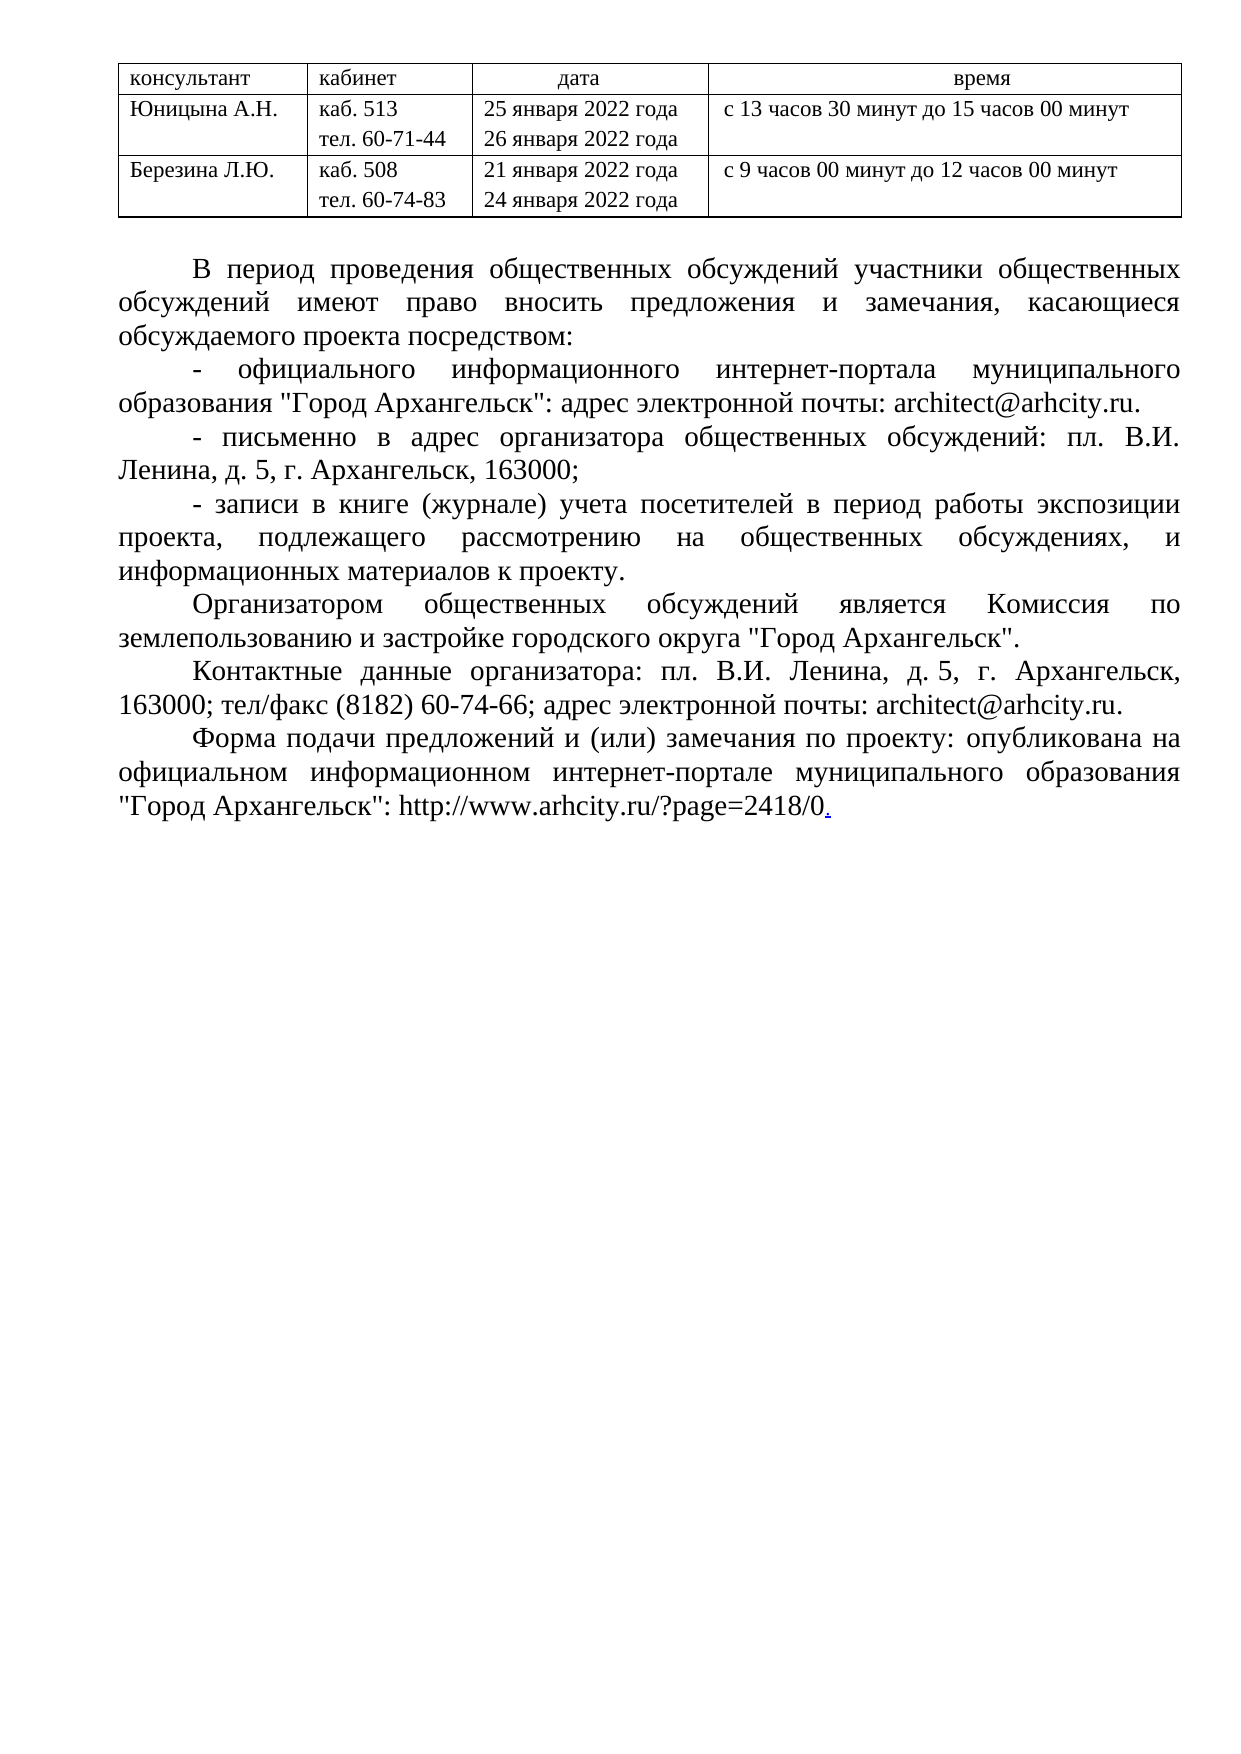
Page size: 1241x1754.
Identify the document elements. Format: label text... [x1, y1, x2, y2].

text Форма подачи предложений и (или) замечания по проекту: опубликована на официальном информационном интернет-портале муниципального образования "Город Архангельск": http://www.arhcity.ru/?page=2418/0. [118, 721, 1181, 821]
table_cell 25 января 2022 года 26 января 2022 года [473, 95, 708, 155]
text - письменно в адрес организатора общественных обсуждений: пл. В.И. Ленина, д. 5, г. Архангельск, 163000; [118, 419, 1181, 486]
table_cell Юницына А.Н. [119, 95, 307, 155]
table_header время [709, 64, 1181, 94]
table_header дата [473, 64, 708, 94]
text - официального информационного интернет-портала муниципального образования "Город Архангельск": адрес электронной почты: architect@arhcity.ru. [118, 352, 1181, 419]
table_cell каб. 513 тел. 60-71-44 [308, 95, 472, 155]
text Организатором общественных обсуждений является Комиссия по землепользованию и застройке городского округа "Город Архангельск". [118, 586, 1181, 653]
text В период проведения общественных обсуждений участники общественных обсуждений имеют право вносить предложения и замечания, касающиеся обсуждаемого проекта посредством: [118, 251, 1181, 352]
table_cell с 9 часов 00 минут до 12 часов 00 минут [709, 156, 1181, 216]
table_cell с 13 часов 30 минут до 15 часов 00 минут [709, 95, 1181, 155]
text - записи в книге (журнале) учета посетителей в период работы экспозиции проекта, подлежащего рассмотрению на общественных обсуждениях, и информационных материалов к проекту. [118, 486, 1181, 586]
table_cell 21 января 2022 года 24 января 2022 года [473, 156, 708, 216]
table_cell Березина Л.Ю. [119, 156, 307, 216]
table_header консультант [119, 64, 307, 94]
table_cell каб. 508 тел. 60-74-83 [308, 156, 472, 216]
text Контактные данные организатора: пл. В.И. Ленина, д. 5, г. Архангельск, 163000; тел/факс (8182) 60-74-66; адрес электронной почты: architect@arhcity.ru. [118, 653, 1181, 721]
table_header кабинет [308, 64, 472, 94]
